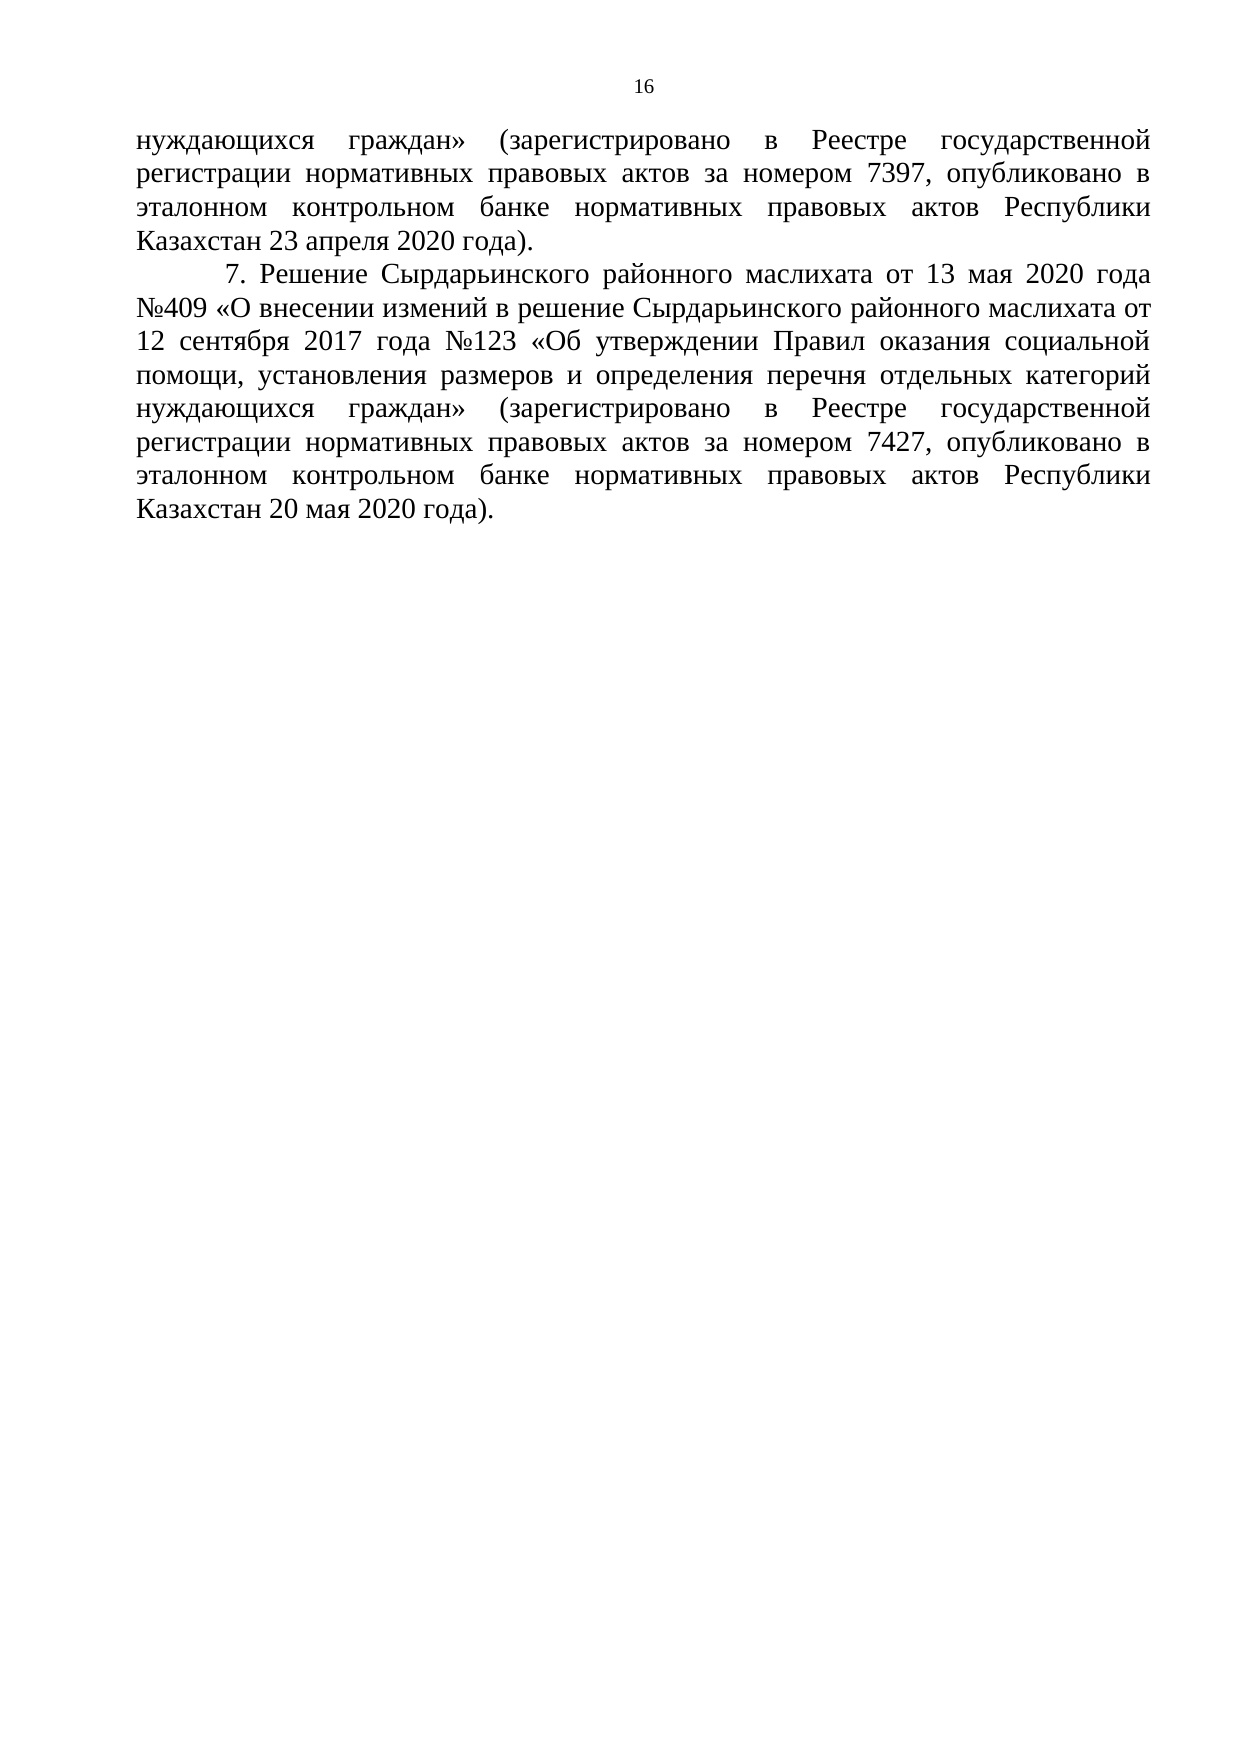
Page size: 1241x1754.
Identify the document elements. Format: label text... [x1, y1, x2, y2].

text 7. Решение Сырдарьинского районного маслихата от 13 мая 2020 года №409 «О внесении измений в решение Сырдарьинского районного маслихата от 12 сентября 2017 года №123 «Об утверждении Правил оказания социальной помощи, установления размеров и определения перечня отдельных категорий нуждающихся граждан» (зарегистрировано в Реестре государственной регистрации нормативных правовых актов за номером 7427, опубликовано в эталонном контрольном банке нормативных правовых актов Республики Казахстан 20 мая 2020 года). [136, 256, 1152, 524]
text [136, 122, 1152, 256]
